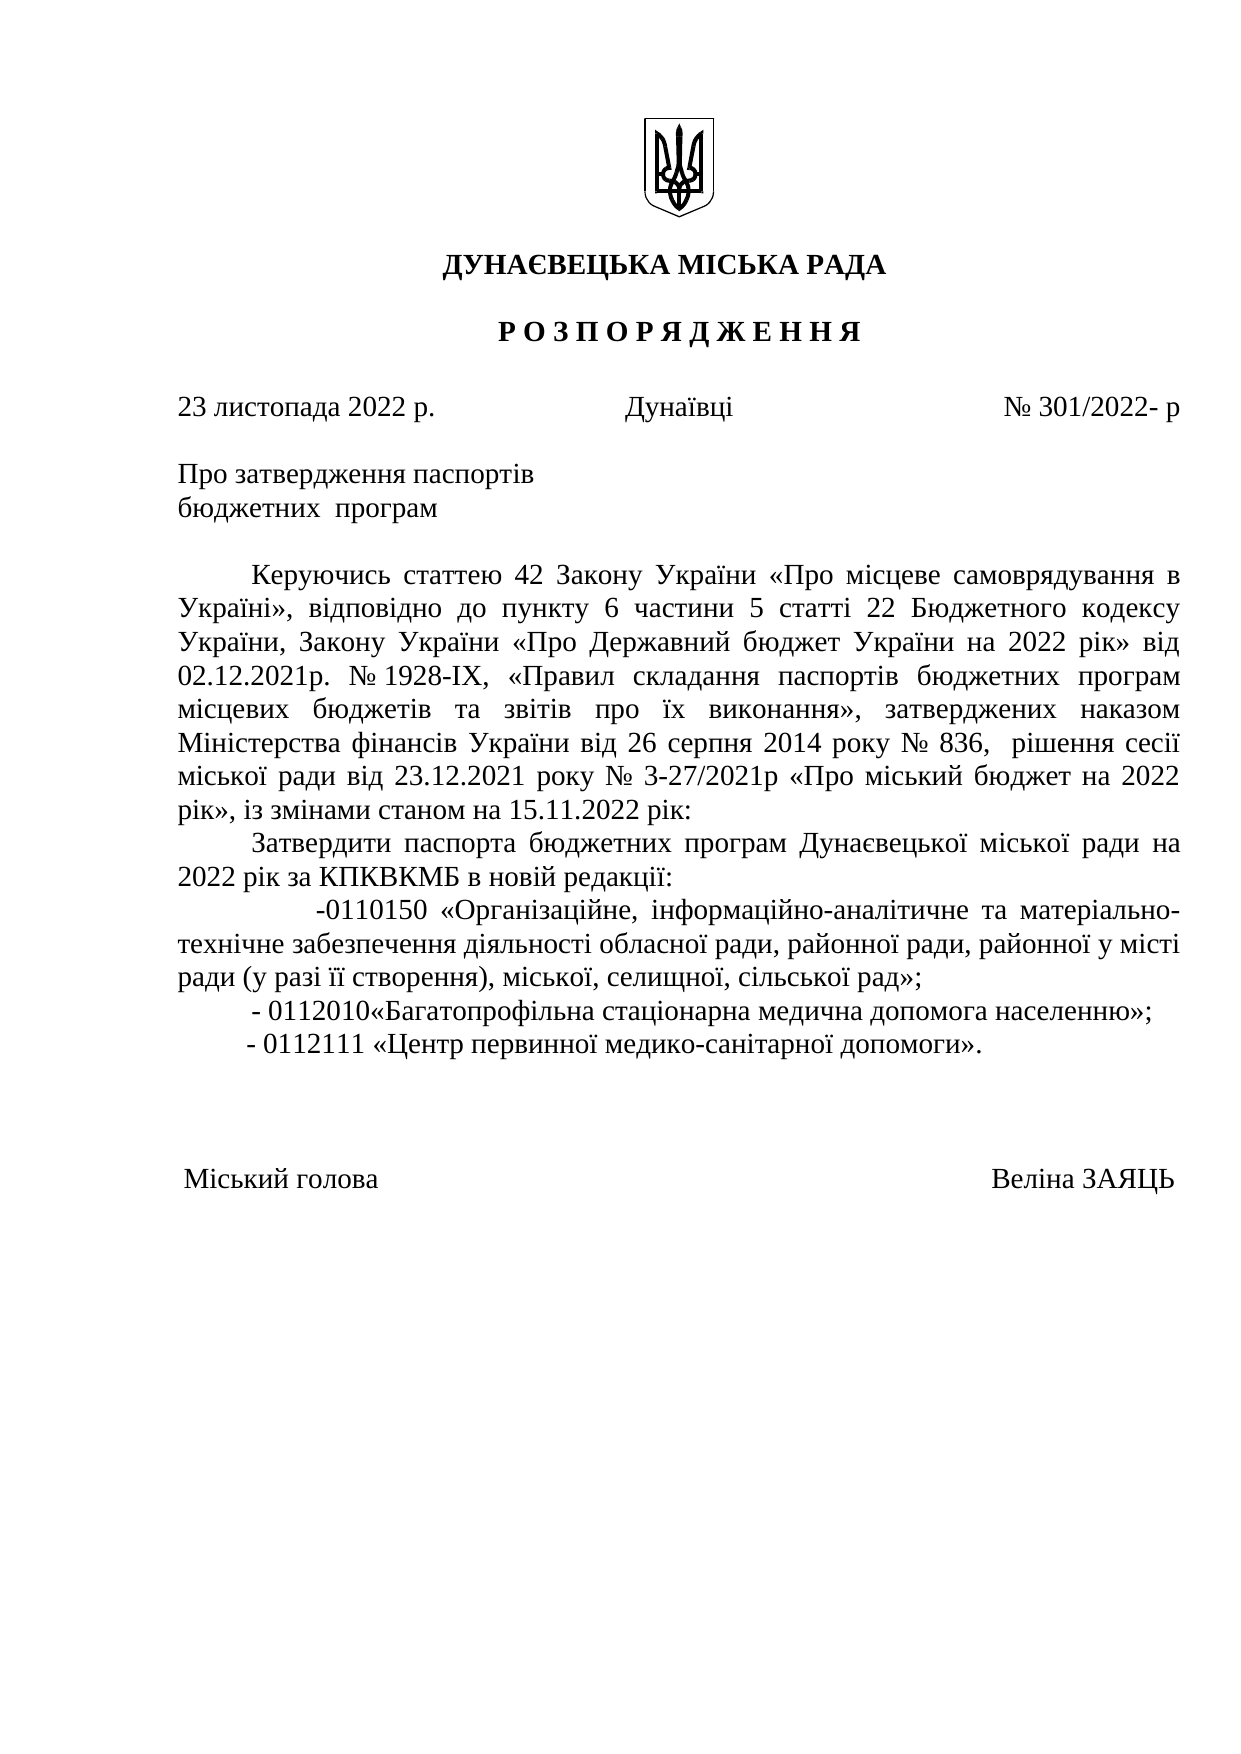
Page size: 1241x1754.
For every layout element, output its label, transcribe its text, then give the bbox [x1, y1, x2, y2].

text бюджетних програм [177, 490, 645, 523]
text 23 листопада 2022 р. Дунаївці № 301/2022- р [177, 389, 1181, 423]
text Затвердити паспорта бюджетних програм Дунаєвецької міської ради на 2022 рік за КПКВКМБ в новій редакції: [177, 825, 1181, 892]
text Дунаєвецька міська рада [147, 247, 1181, 280]
text Про затвердження паспортів [177, 456, 1181, 490]
text -0110150 «Організаційне, інформаційно-аналітичне та матеріально-технічне забезпечення діяльності обласної ради, районної ради, районної у місті ради (у разі її створення), міської, селищної, сільської рад»; [177, 892, 1181, 993]
text - 0112111 «Центр первинної медико-санітарної допомоги». [195, 1027, 1175, 1060]
text Р О З П О Р Я Д Ж Е Н Н Я [177, 314, 1181, 347]
text - 0112010«Багатопрофільна стаціонарна медична допомога населенню»; [177, 993, 1181, 1027]
text Керуючись статтею 42 Закону України «Про місцеве самоврядування в Україні», відповідно до пункту 6 частини 5 статті 22 Бюджетного кодексу України, Закону України «Про Державний бюджет України на 2022 рік» від 02.12.2021р. № 1928-ІХ, «Правил складання паспортів бюджетних програм місцевих бюджетів та звітів про їх виконання», затверджених наказом Міністерства фінансів України від 26 серпня 2014 року № 836, рішення сесії міської ради від 23.12.2021 року № 3-27/2021р «Про міський бюджет на 2022 рік», із змінами станом на 15.11.2022 рік: [177, 557, 1181, 825]
text Міський голова Веліна ЗАЯЦЬ [177, 1161, 1181, 1194]
